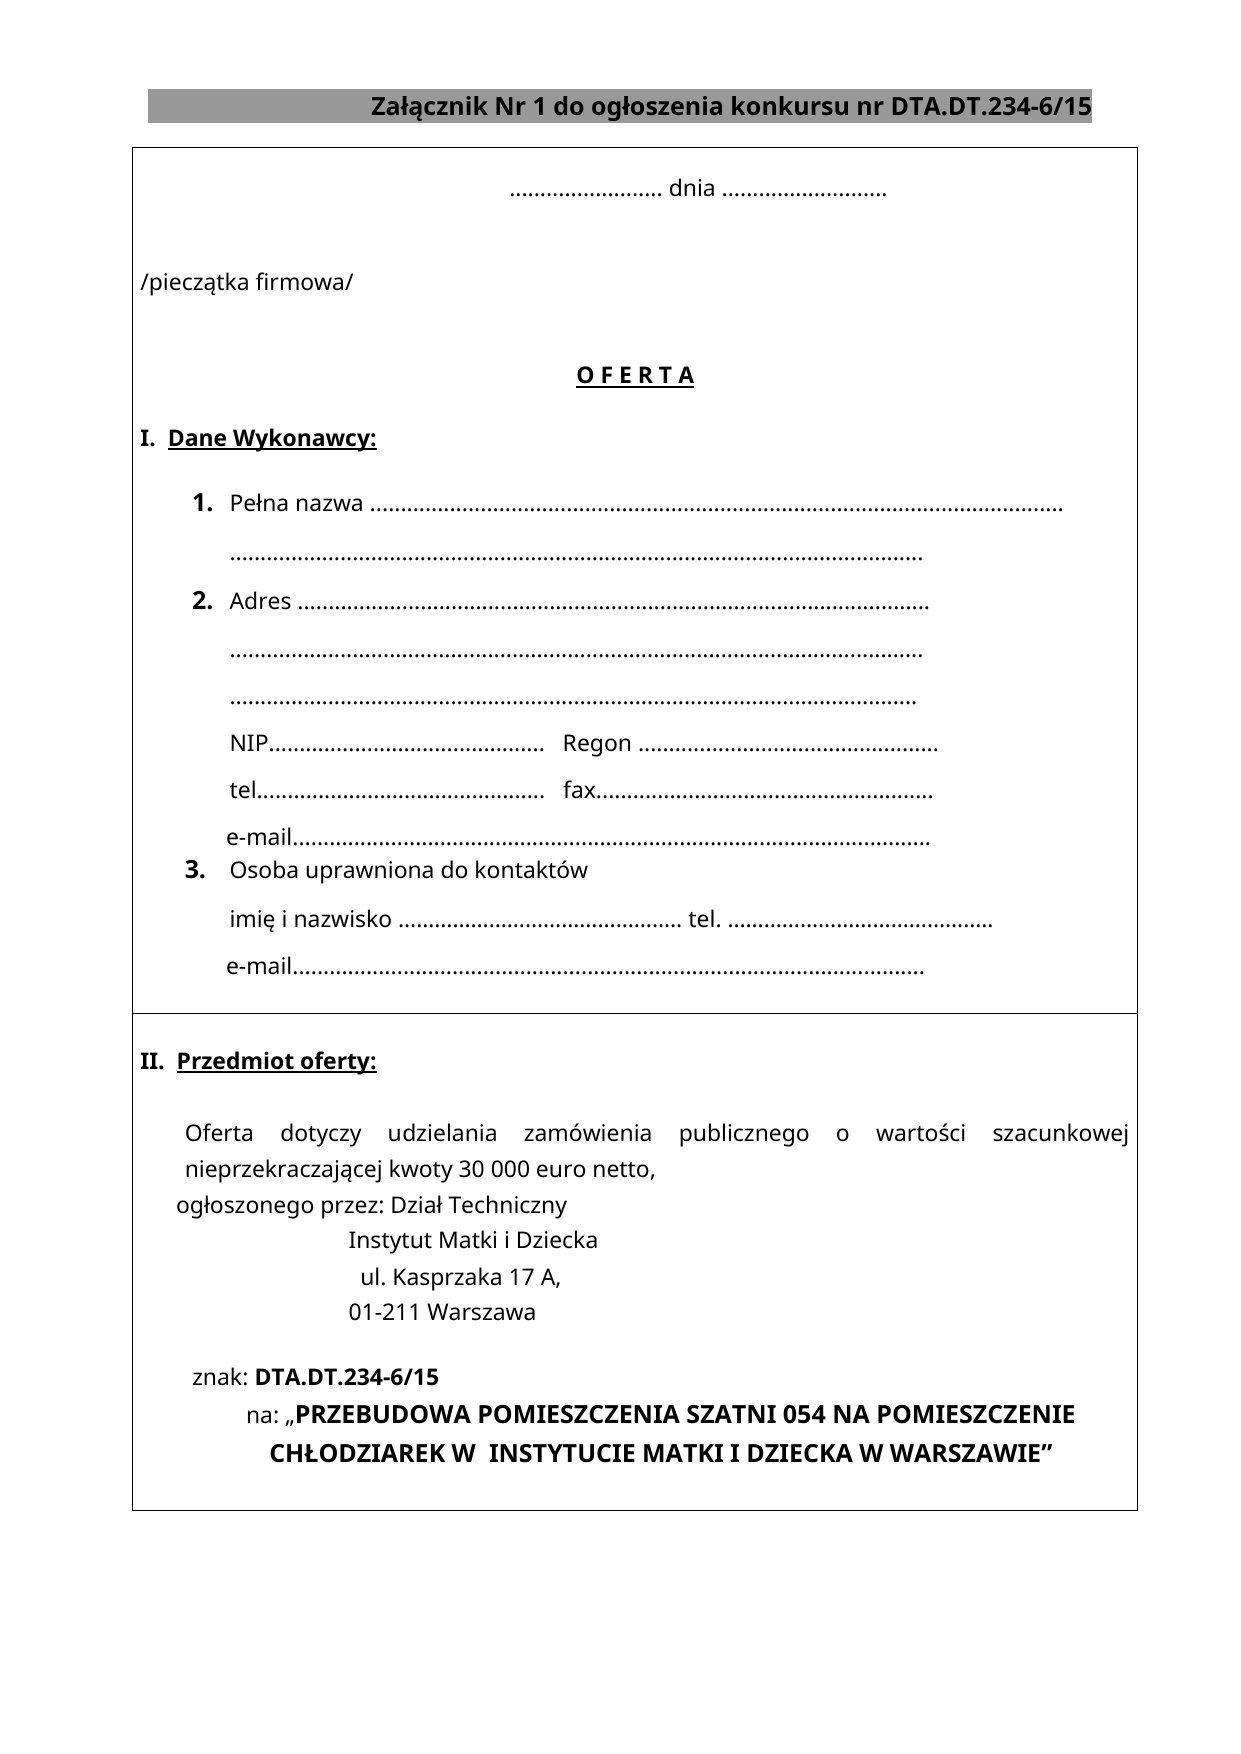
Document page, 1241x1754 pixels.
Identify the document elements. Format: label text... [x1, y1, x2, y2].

table_header ......................... dnia ........................... /pieczątka firmowa/ O F E R T A I. Dane Wykonawcy: Pełna nazwa ................................................................................................................. ................................................................................................................. Adres ....................................................................................................... ................................................................................................................. ................................................................................................................ NIP............................................. Regon ................................................. tel............................................... fax....................................................... e-mail........................................................................................................ Osoba uprawniona do kontaktów imię i nazwisko ……………………………………….. tel. …………………………………….. e-mail....................................................................................................... [133, 148, 1137, 1012]
text Załącznik Nr 1 do ogłoszenia konkursu nr DTA.DT.234-6/15 [148, 89, 1092, 123]
table_cell II. Przedmiot oferty: Oferta dotyczy udzielania zamówienia publicznego o wartości szacunkowej nieprzekraczającej kwoty 30 000 euro netto, ogłoszonego przez: Dział Techniczny Instytut Matki i Dziecka ul. Kasprzaka , 01-211 Warszawa znak: DTA.DT.234-6/15 na: „PRZEBUDOWA POMIESZCZENIA SZATNI 054 NA POMIESZCZENIE CHŁODZIAREK W INSTYTUCIE MATKI I DZIECKA W WARSZAWIE” [133, 1014, 1137, 1510]
